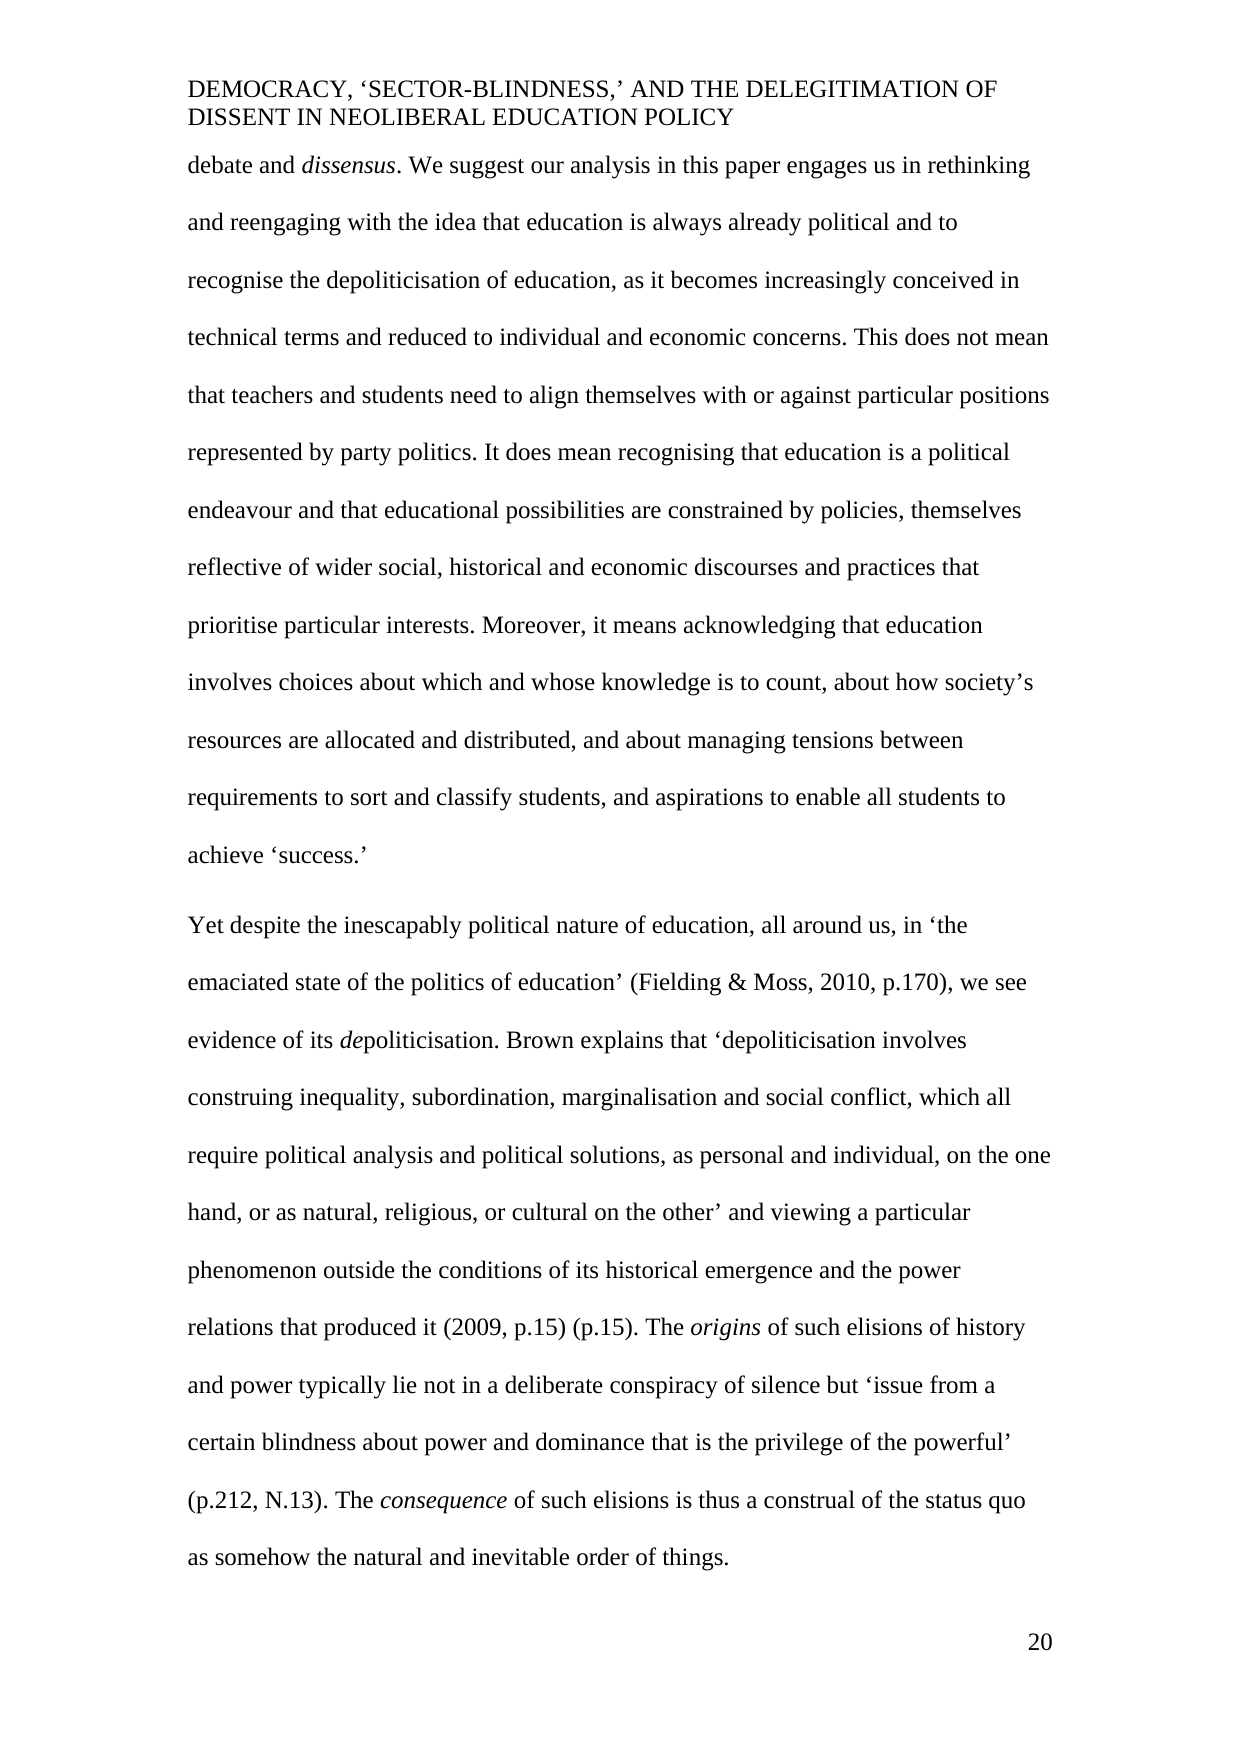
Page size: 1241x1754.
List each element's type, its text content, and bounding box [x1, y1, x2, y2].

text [187, 150, 1053, 869]
text Yet despite the inescapably political nature of education, all around us, in ‘the emaciated state of the politics of education’ (Fielding & Moss, 2010, p.170), we see evidence of its depoliticisation. Brown explains that ‘depoliticisation involves construing inequality, subordination, marginalisation and social conflict, which all require political analysis and political solutions, as personal and individual, on the one hand, or as natural, religious, or cultural on the other’ and viewing a particular phenomenon outside the conditions of its historical emergence and the power relations that produced it (2009, p.15) (p.15). The origins of such elisions of history and power typically lie not in a deliberate conspiracy of silence but ‘issue from a certain blindness about power and dominance that is the privilege of the powerful’ (p.212, N.13). The consequence of such elisions is thus a construal of the status quo as somehow the natural and inevitable order of things. [187, 910, 1053, 1571]
